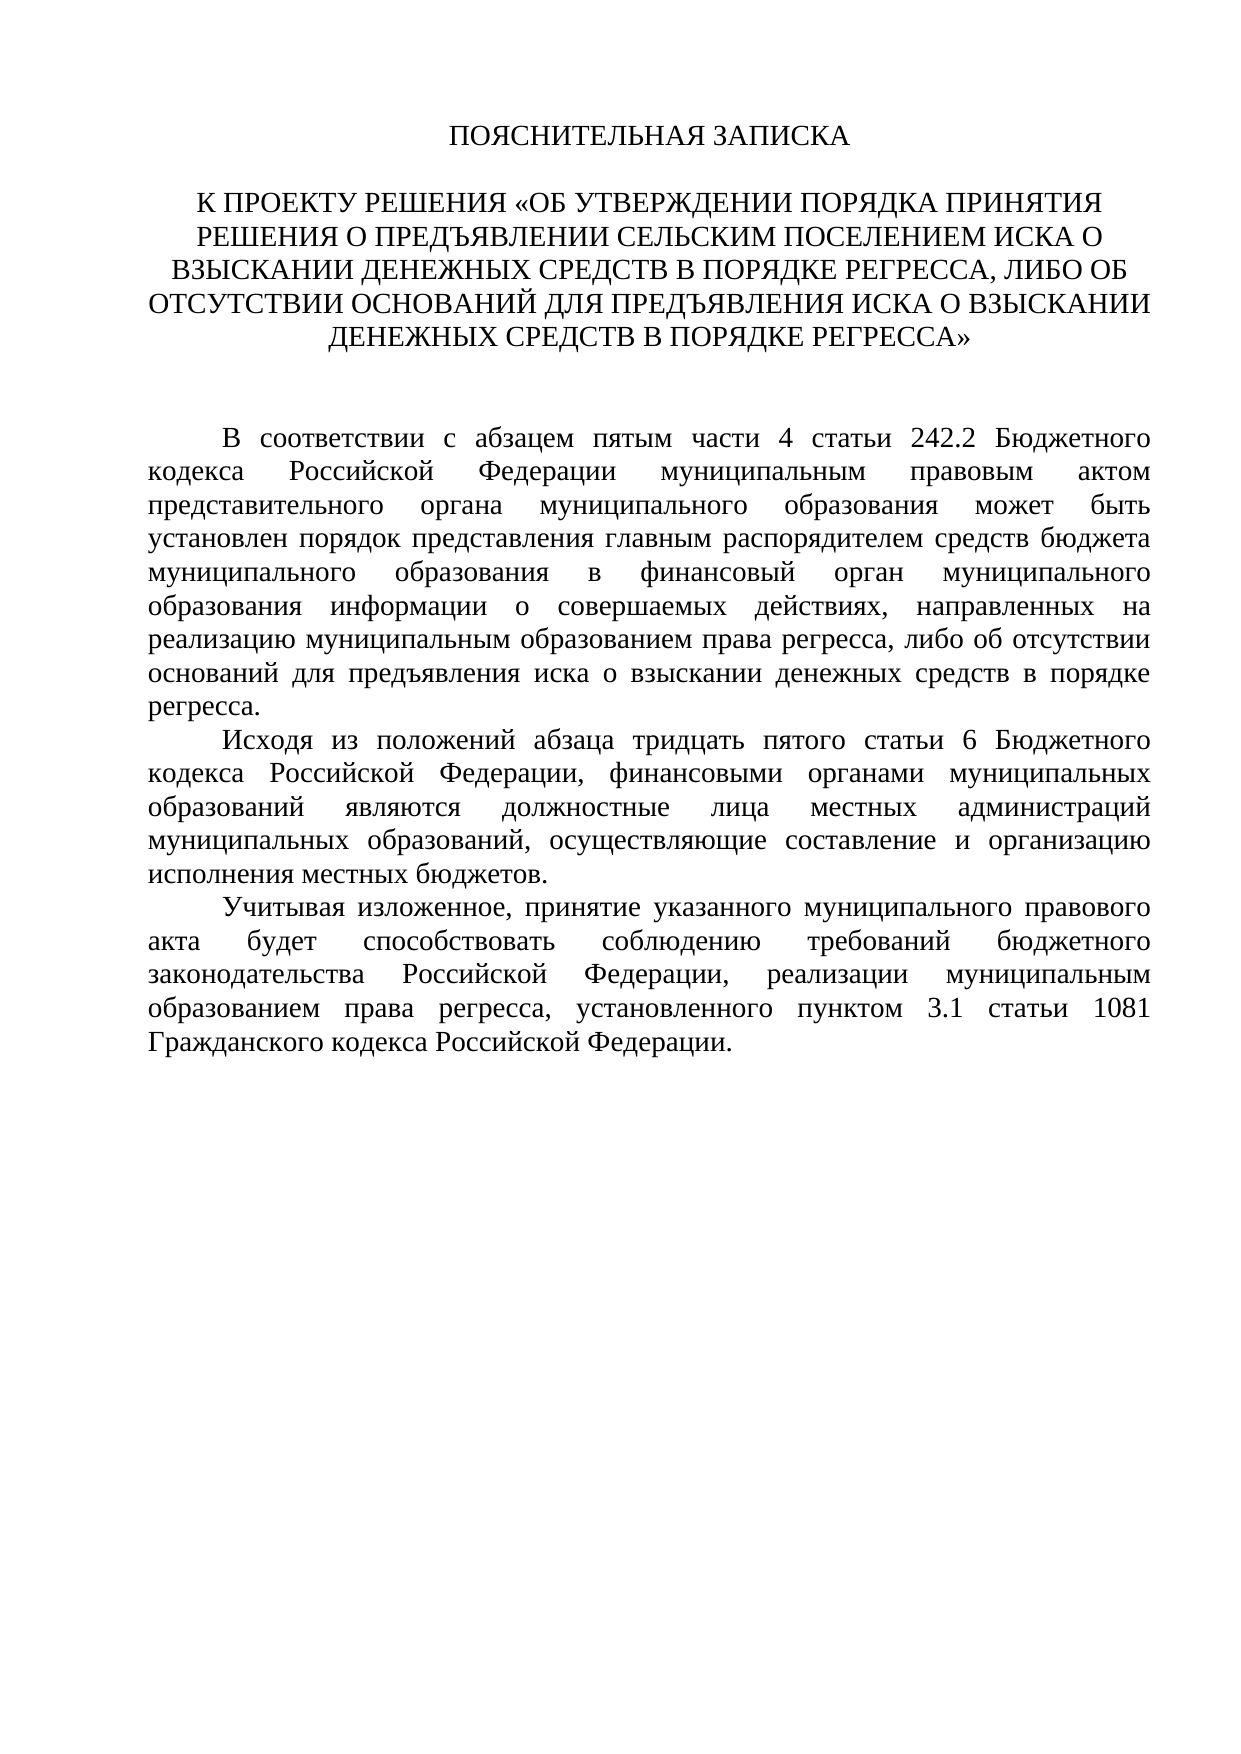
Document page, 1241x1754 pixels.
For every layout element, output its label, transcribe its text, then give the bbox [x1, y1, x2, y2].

text К ПРОЕКТУ РЕШЕНИЯ «ОБ УТВЕРЖДЕНИИ ПОРЯДКА ПРИНЯТИЯ РЕШЕНИЯ О ПРЕДЪЯВЛЕНИИ СЕЛЬСКИМ ПОСЕЛЕНИЕМ ИСКА О ВЗЫСКАНИИ ДЕНЕЖНЫХ СРЕДСТВ В ПОРЯДКЕ РЕГРЕССА, ЛИБО ОБ ОТСУТСТВИИ ОСНОВАНИЙ ДЛЯ ПРЕДЪЯВЛЕНИЯ ИСКА О ВЗЫСКАНИИ ДЕНЕЖНЫХ СРЕДСТВ В ПОРЯДКЕ РЕГРЕССА» [148, 185, 1152, 353]
text В соответствии с абзацем пятым части 4 статьи 242.2 Бюджетного кодекса Российской Федерации муниципальным правовым актом представительного органа муниципального образования может быть установлен порядок представления главным распорядителем средств бюджета муниципального образования в финансовый орган муниципального образования информации о совершаемых действиях, направленных на реализацию муниципальным образованием права регресса, либо об отсутствии оснований для предъявления иска о взыскании денежных средств в порядке регресса. [148, 420, 1152, 722]
text Учитывая изложенное, принятие указанного муниципального правового акта будет способствовать соблюдению требований бюджетного законодательства Российской Федерации, реализации муниципальным образованием права регресса, установленного пунктом 3.1 статьи 1081 Гражданского кодекса Российской Федерации. [148, 889, 1152, 1057]
text Исходя из положений абзаца тридцать пятого статьи 6 Бюджетного кодекса Российской Федерации, финансовыми органами муниципальных образований являются должностные лица местных администраций муниципальных образований, осуществляющие составление и организацию исполнения местных бюджетов. [148, 722, 1152, 889]
text ПОЯСНИТЕЛЬНАЯ ЗАПИСКА [148, 118, 1152, 152]
